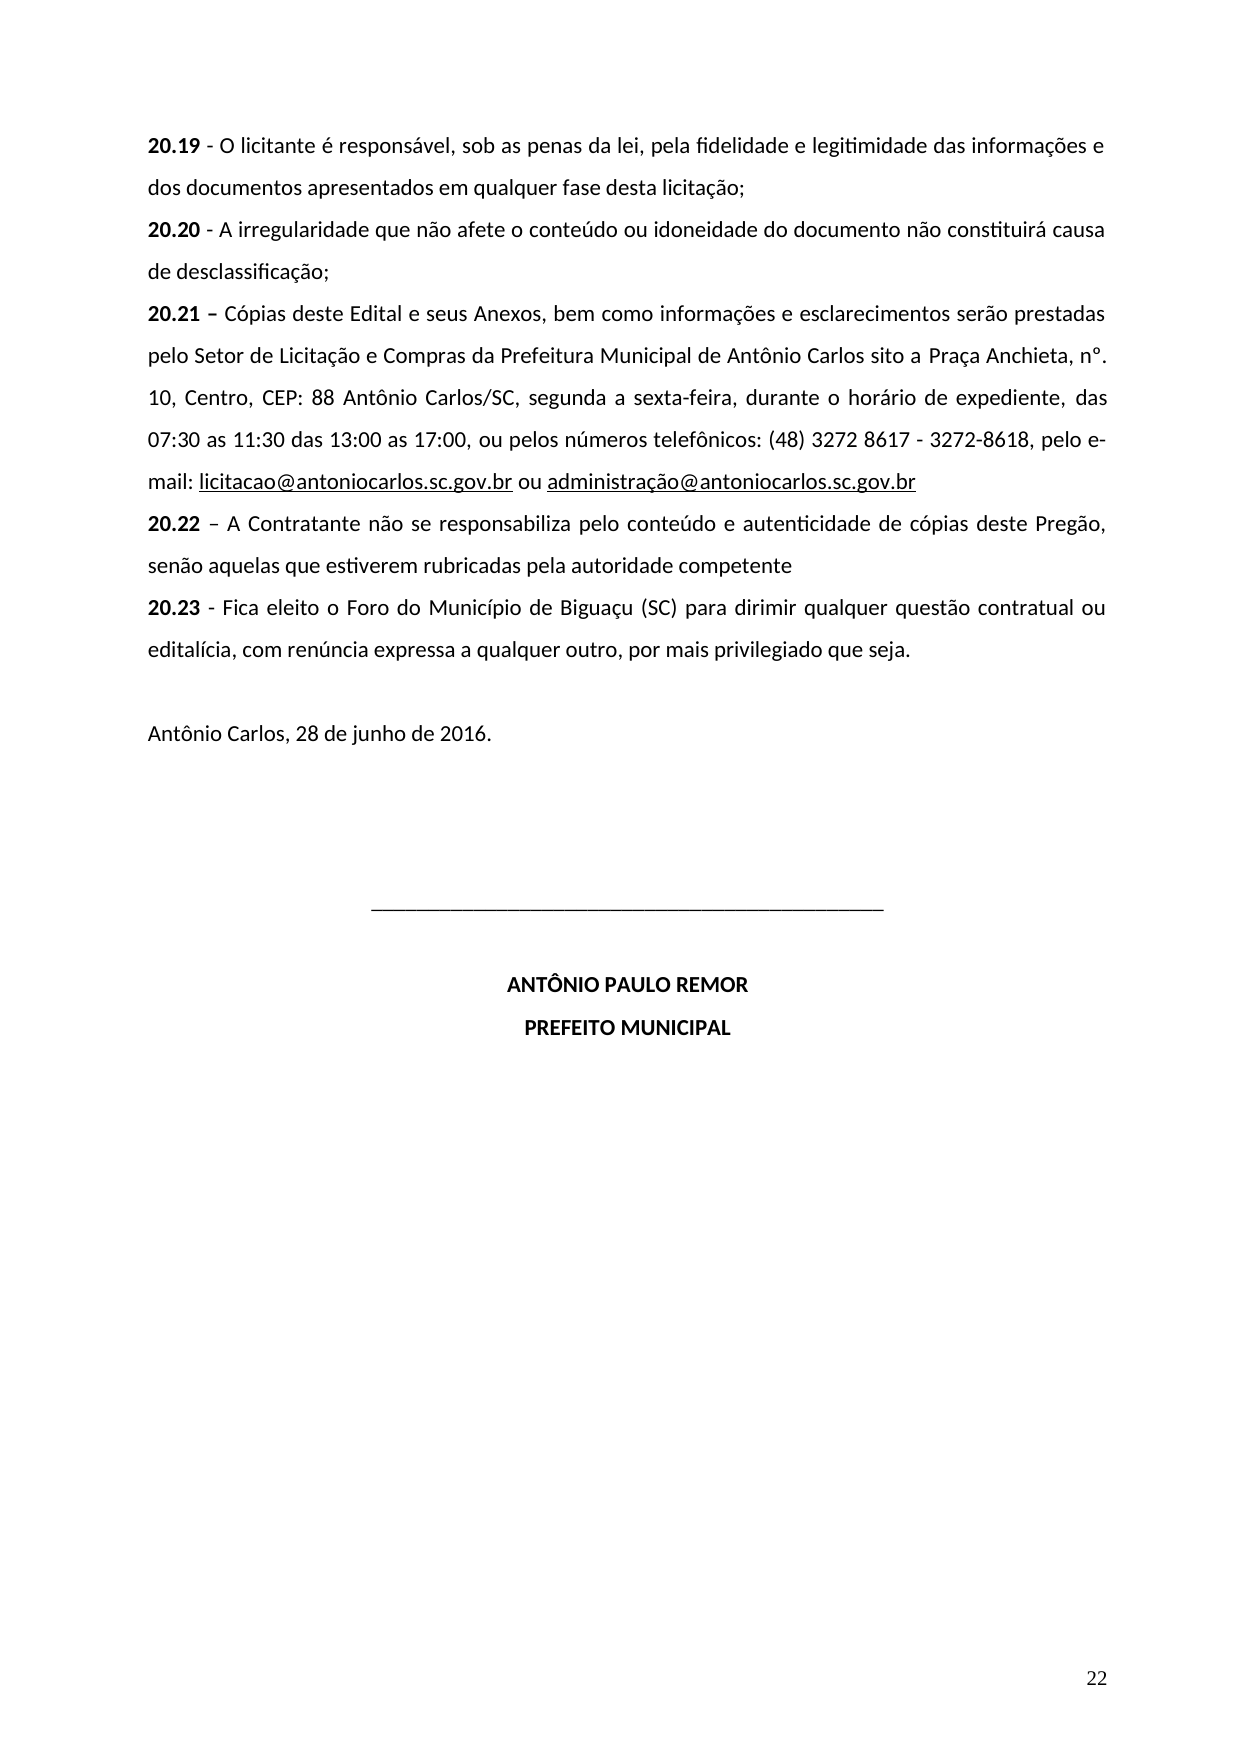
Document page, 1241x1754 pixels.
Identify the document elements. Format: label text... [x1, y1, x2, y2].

text 20.20 - A irregularidade que não afete o conteúdo ou idoneidade do documento não constituirá causa de desclassificação; [148, 215, 1107, 285]
text 20.22 – A Contratante não se responsabiliza pelo conteúdo e autenticidade de cópias deste Pregão, senão aquelas que estiverem rubricadas pela autoridade competente [148, 509, 1107, 579]
text 20.19 - O licitante é responsável, sob as penas da lei, pela fidelidade e legitimidade das informações e dos documentos apresentados em qualquer fase desta licitação; [148, 131, 1107, 201]
text 20.23 - Fica eleito o Foro do Município de Biguaçu (SC) para dirimir qualquer questão contratual ou editalícia, com renúncia expressa a qualquer outro, por mais privilegiado que seja. [148, 593, 1107, 663]
text PREFEITO MUNICIPAL [148, 1013, 1107, 1041]
text 20.21 – Cópias deste Edital e seus Anexos, bem como informações e esclarecimentos serão prestadas pelo Setor de Licitação e Compras da Prefeitura Municipal de Antônio Carlos sito a Praça Anchieta, nº. 10, Centro, CEP: 88 Antônio Carlos/SC, segunda a sexta-feira, durante o horário de expediente, das 07:30 as 11:30 das 13:00 as 17:00, ou pelos números telefônicos: (48) 3272 8617 - 3272-8618, pelo e-mail: licitacao@antoniocarlos.sc.gov.br ou administração@antoniocarlos.sc.gov.br [148, 299, 1107, 495]
text Antônio Carlos, 28 de junho de 2016. [148, 719, 1107, 747]
text ANTÔNIO PAULO REMOR [148, 971, 1107, 999]
text _____________________________________________ [148, 887, 1107, 915]
